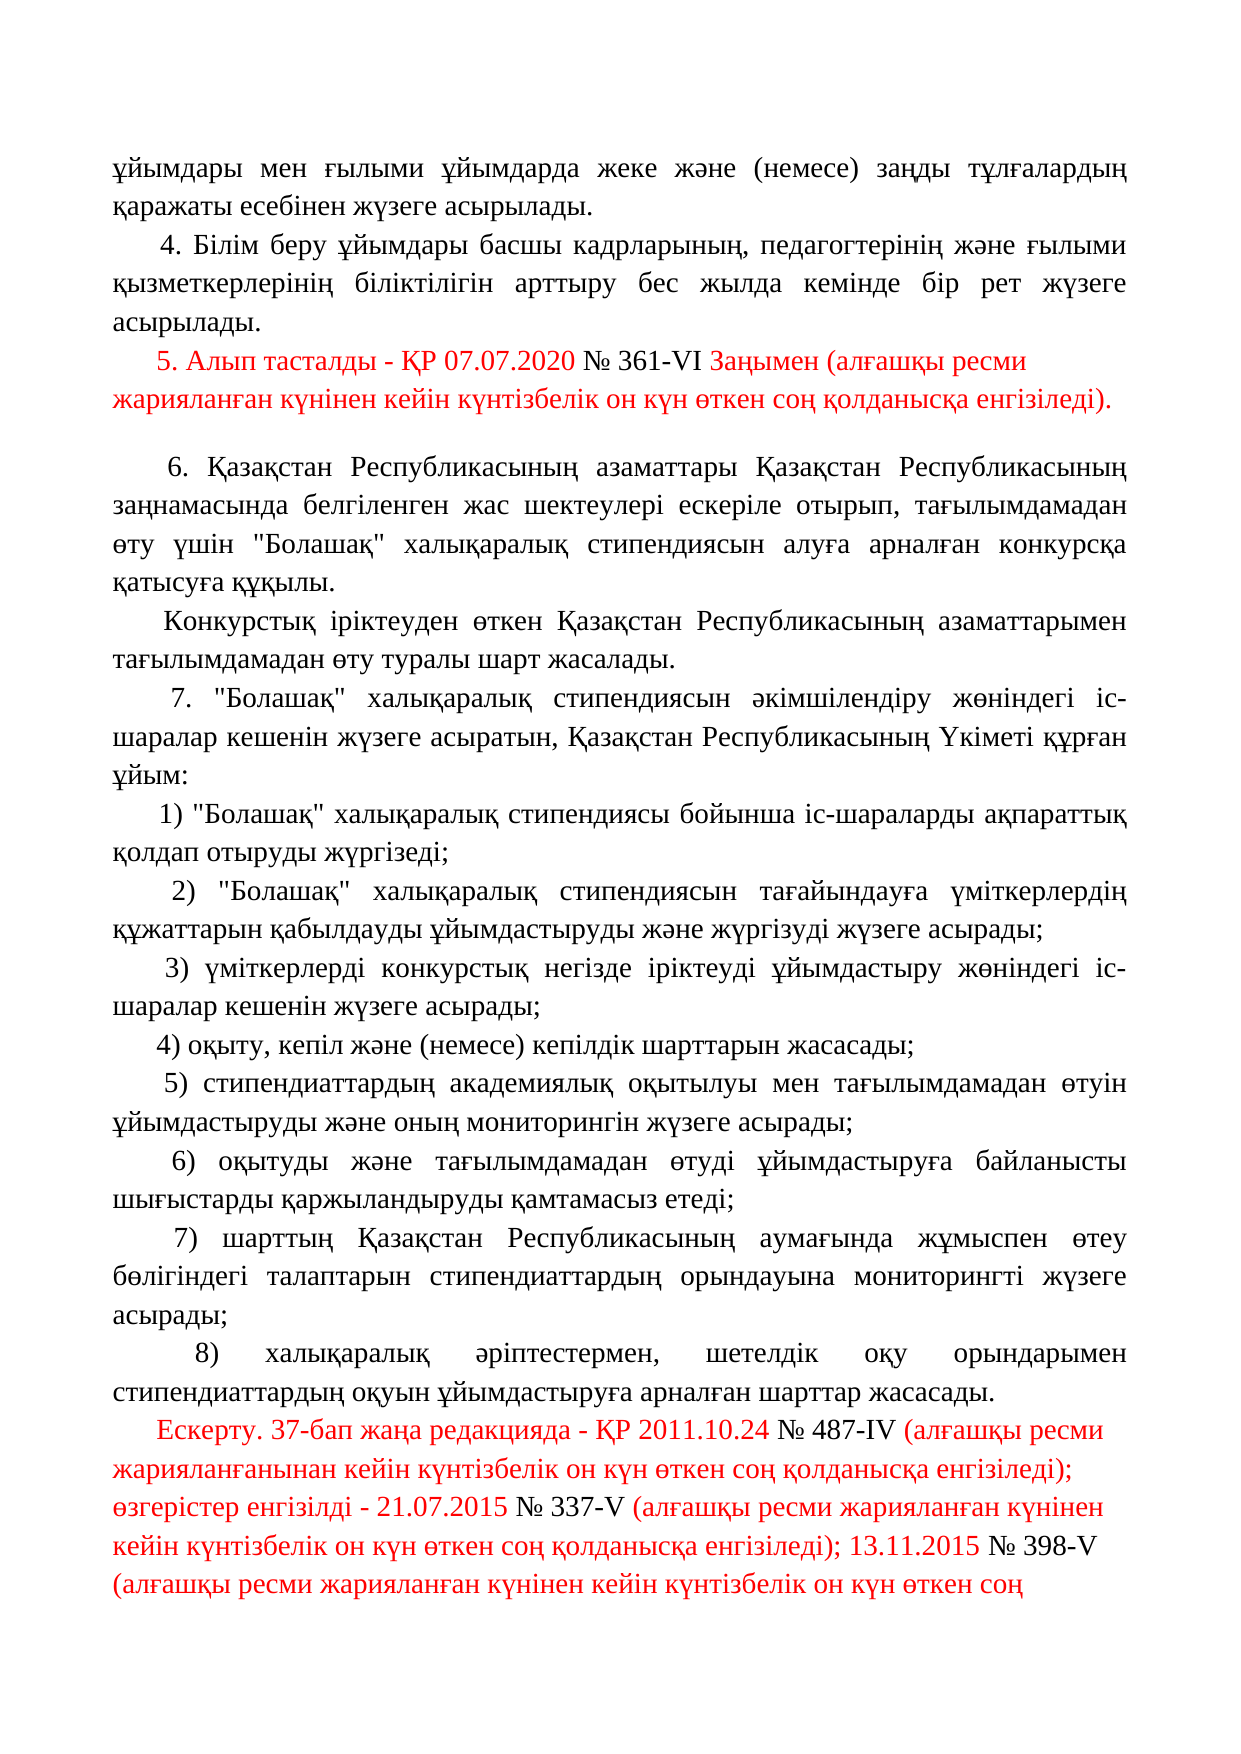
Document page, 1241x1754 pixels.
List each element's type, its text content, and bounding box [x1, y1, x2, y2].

text 2) "Болашақ" халықаралық стипендиясын тағайындауға үміткерлердің құжаттарын қабылдауды ұйымдастыруды және жүргізуді жүзеге асырады; [112, 873, 1128, 945]
text 7. "Болашақ" халықаралық стипендиясын әкімшілендіру жөніндегі іс-шаралар кешенін жүзеге асыратын, Қазақстан Республикасының Үкіметі құрған ұйым: [112, 680, 1128, 791]
text 5) стипендиаттардың академиялық оқытылуы мен тағылымдамадан өтуін ұйымдастыруды және оның мониторингін жүзеге асырады; [112, 1066, 1128, 1138]
text Конкурстық іріктеуден өткен Қазақстан Республикасының азаматтарымен тағылымдамадан өту туралы шарт жасалады. [112, 603, 1128, 675]
text 6. Қазақстан Республикасының азаматтары Қазақстан Республикасының заңнамасында белгіленген жас шектеулері ескеріле отырып, тағылымдамадан өту үшін "Болашақ" халықаралық стипендиясын алуға арналған конкурсқа қатысуға құқылы. [112, 449, 1128, 598]
text 1) "Болашақ" халықаралық стипендиясы бойынша іс-шараларды ақпараттық қолдап отыруды жүргізеді; [112, 796, 1128, 868]
text 8) халықаралық әріптестермен, шетелдік оқу орындарымен стипендиаттардың оқуын ұйымдастыруға арналған шарттар жасасады. [112, 1335, 1128, 1407]
text 6) оқытуды және тағылымдамадан өтуді ұйымдастыруға байланысты шығыстарды қаржыландыруды қамтамасыз етеді; [112, 1143, 1128, 1215]
text 3) үміткерлерді конкурстық негізде іріктеуді ұйымдастыру жөніндегі іс-шаралар кешенін жүзеге асырады; [112, 950, 1128, 1022]
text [112, 150, 1128, 222]
text 4) оқыту, кепіл және (немесе) кепілдік шарттарын жасасады; [112, 1027, 1128, 1061]
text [112, 1412, 1128, 1600]
text 5. Алып тасталды - ҚР 07.07.2020 № 361-VI Заңымен (алғашқы ресми жарияланған күнінен кейін күнтізбелік он күн өткен соң қолданысқа енгізіледі). [112, 343, 1128, 445]
text 7) шарттың Қазақстан Республикасының аумағында жұмыспен өтеу бөлігіндегі талаптарын стипендиаттардың орындауына мониторингті жүзеге асырады; [112, 1220, 1128, 1330]
text 4. Бiлiм беру ұйымдары басшы кадрларының, педагогтерінің және ғылыми қызметкерлерiнiң бiлiктiлiгiн арттыру бес жылда кемiнде бiр рет жүзеге асырылады. [112, 227, 1128, 338]
